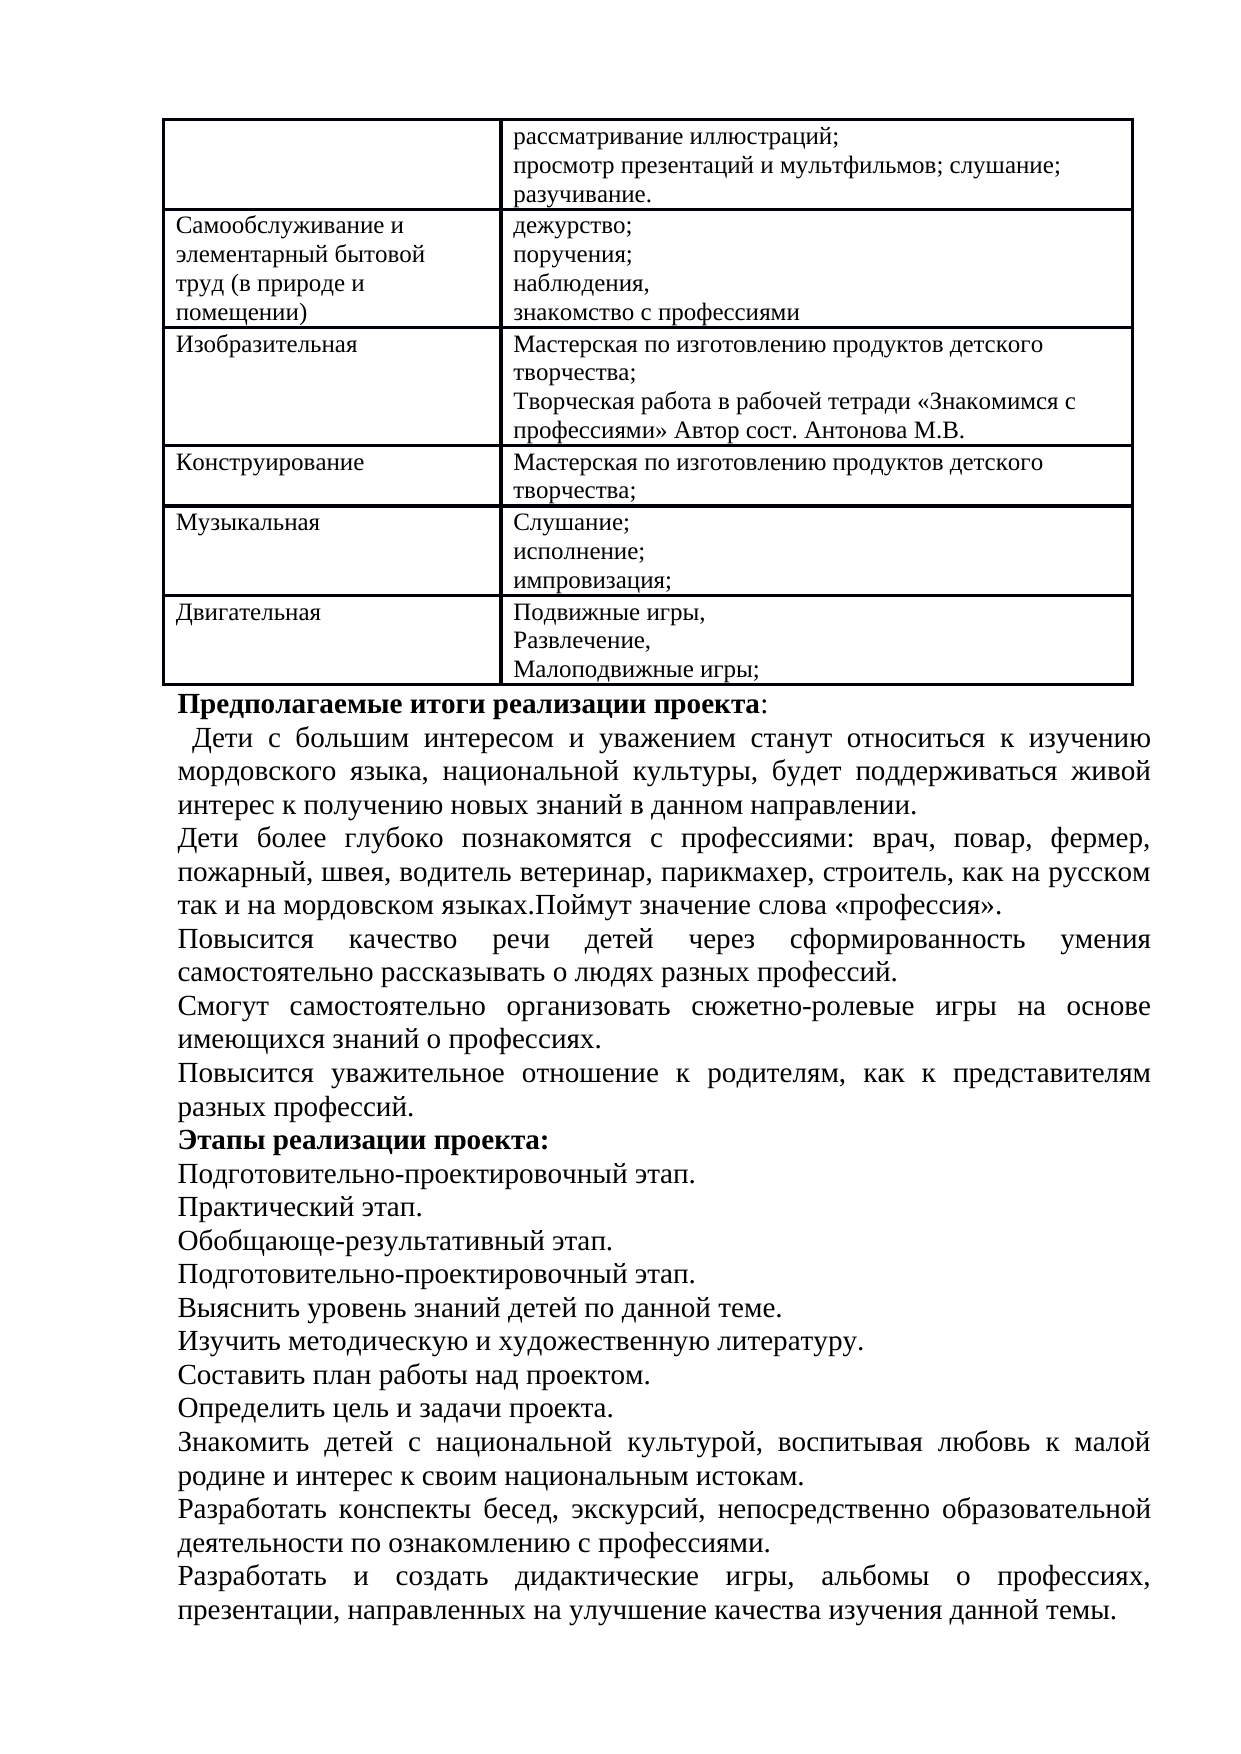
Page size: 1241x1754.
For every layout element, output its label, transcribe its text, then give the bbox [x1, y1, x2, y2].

text Изучить методическую и художественную литературу. [177, 1323, 1152, 1357]
text Смогут самостоятельно организовать сюжетно-ролевые игры на основе имеющихся знаний о профессиях. [177, 988, 1152, 1055]
text Дети более глубоко познакомятся с профессиями: врач, повар, фермер, пожарный, швея, водитель ветеринар, парикмахер, строитель, как на русском так и на мордовском языках.Поймут значение слова «профессия». [177, 820, 1152, 921]
table_cell Слушание; исполнение; импровизация; [503, 508, 1131, 594]
text Практический этап. [177, 1189, 1152, 1223]
text Подготовительно-проектировочный этап. [177, 1256, 1152, 1290]
table_cell Самообслуживание и элементарный бытовой труд (в природе и помещении) [165, 211, 499, 326]
text Разработать и создать дидактические игры, альбомы о профессиях, презентации, направленных на улучшение качества изучения данной темы. [177, 1558, 1152, 1625]
table_cell Двигательная [165, 597, 499, 683]
table_cell Конструирование [165, 447, 499, 504]
text Дети с большим интересом и уважением станут относиться к изучению мордовского языка, национальной культуры, будет поддерживаться живой интерес к получению новых знаний в данном направлении. [177, 720, 1152, 820]
text Определить цель и задачи проекта. [177, 1391, 1152, 1424]
text Повысится уважительное отношение к родителям, как к представителям разных профессий. [177, 1055, 1152, 1122]
table_cell Изобразительная [165, 329, 499, 444]
text Разработать конспекты бесед, экскурсий, непосредственно образовательной деятельности по ознакомлению с профессиями. [177, 1491, 1152, 1558]
text Обобщающе-результативный этап. [177, 1223, 1152, 1256]
table_cell Музыкальная [165, 508, 499, 594]
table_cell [165, 121, 499, 207]
text Подготовительно-проектировочный этап. [177, 1156, 1152, 1189]
text Повысится качество речи детей через сформированность умения самостоятельно рассказывать о людях разных профессий. [177, 921, 1152, 988]
text Предполагаемые итоги реализации проекта: [177, 686, 1152, 720]
text Знакомить детей с национальной культурой, воспитывая любовь к малой родине и интерес к своим национальным истокам. [177, 1424, 1152, 1491]
table_cell Мастерская по изготовлению продуктов детского творчества; Творческая работа в рабочей тетради «Знакомимся с профессиями» Автор сост. Антонова М.В. [503, 329, 1131, 444]
text Этапы реализации проекта: [177, 1122, 1152, 1156]
text Выяснить уровень знаний детей по данной теме. [177, 1290, 1152, 1323]
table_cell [503, 121, 1131, 207]
table_cell Мастерская по изготовлению продуктов детского творчества; [503, 447, 1131, 504]
table_cell дежурство; поручения; наблюдения, знакомство с профессиями [503, 211, 1131, 326]
table_cell Подвижные игры, Развлечение, Малоподвижные игры; [503, 597, 1131, 683]
text Составить план работы над проектом. [177, 1357, 1152, 1391]
